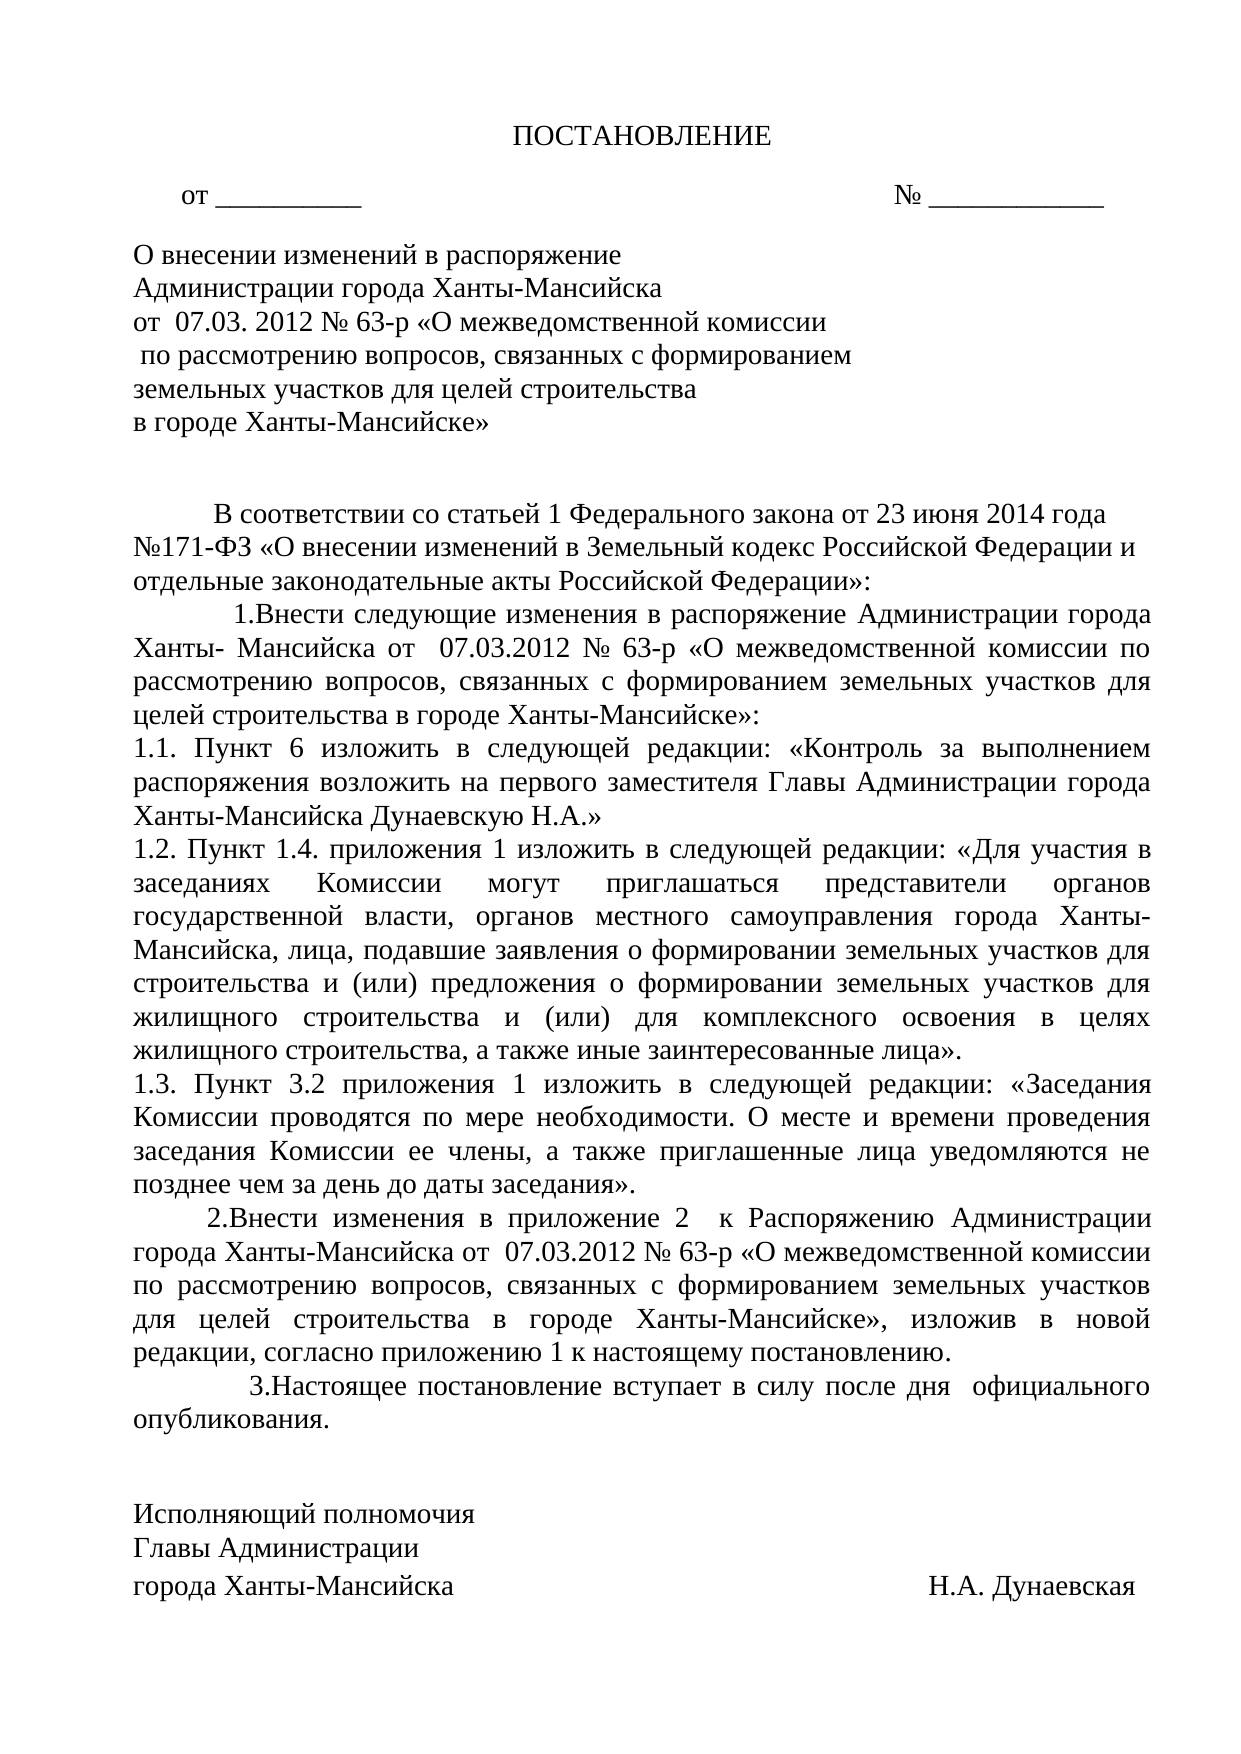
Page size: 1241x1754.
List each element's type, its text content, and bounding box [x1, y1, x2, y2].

text города Ханты-Мансийска Н.А. Дунаевская [133, 1568, 1152, 1602]
text ПОСТАНОВЛЕНИЕ [133, 118, 1152, 152]
text от 07.03. 2012 № 63-р «О межведомственной комиссии [133, 304, 1152, 337]
text 1.2. Пункт 1.4. приложения 1 изложить в следующей редакции: «Для участия в заседаниях Комиссии могут приглашаться представители органов государственной власти, органов местного самоуправления города Ханты-Мансийска, лица, подавшие заявления о формировании земельных участков для строительства и (или) предложения о формировании земельных участков для жилищного строительства и (или) для комплексного освоения в целях жилищного строительства, а также иные заинтересованные лица». [133, 831, 1152, 1066]
text 3.Настоящее постановление вступает в силу после дня официального опубликования. [133, 1368, 1152, 1435]
text 1.Внести следующие изменения в распоряжение Администрации города Ханты- Мансийска от 07.03.2012 № 63-р «О межведомственной комиссии по рассмотрению вопросов, связанных с формированием земельных участков для целей строительства в городе Ханты-Мансийске»: [133, 596, 1152, 731]
text в городе Ханты-Мансийске» [133, 404, 1152, 438]
text Главы Администрации [133, 1530, 1152, 1563]
text 1.3. Пункт 3.2 приложения 1 изложить в следующей редакции: «Заседания Комиссии проводятся по мере необходимости. О месте и времени проведения заседания Комиссии ее члены, а также приглашенные лица уведомляются не позднее чем за день до даты заседания». [133, 1066, 1152, 1200]
text по рассмотрению вопросов, связанных с формированием [133, 337, 1152, 371]
text 1.1. Пункт 6 изложить в следующей редакции: «Контроль за выполнением распоряжения возложить на первого заместителя Главы Администрации города Ханты-Мансийска Дунаевскую Н.А.» [133, 731, 1152, 831]
text земельных участков для целей строительства [133, 371, 1152, 404]
text О внесении изменений в распоряжение [133, 237, 1152, 270]
text от __________ № ____________ [133, 177, 1152, 211]
text В соответствии со статьей 1 Федерального закона от 23 июня 2014 года №171-ФЗ «О внесении изменений в Земельный кодекс Российской Федерации и отдельные законодательные акты Российской Федерации»: [133, 496, 1152, 596]
text Администрации города Ханты-Мансийска [133, 270, 1152, 304]
text Исполняющий полномочия [133, 1496, 1152, 1530]
text 2.Внести изменения в приложение 2 к Распоряжению Администрации города Ханты-Мансийска от 07.03.2012 № 63-р «О межведомственной комиссии по рассмотрению вопросов, связанных с формированием земельных участков для целей строительства в городе Ханты-Мансийске», изложив в новой редакции, согласно приложению 1 к настоящему постановлению. [133, 1200, 1152, 1368]
